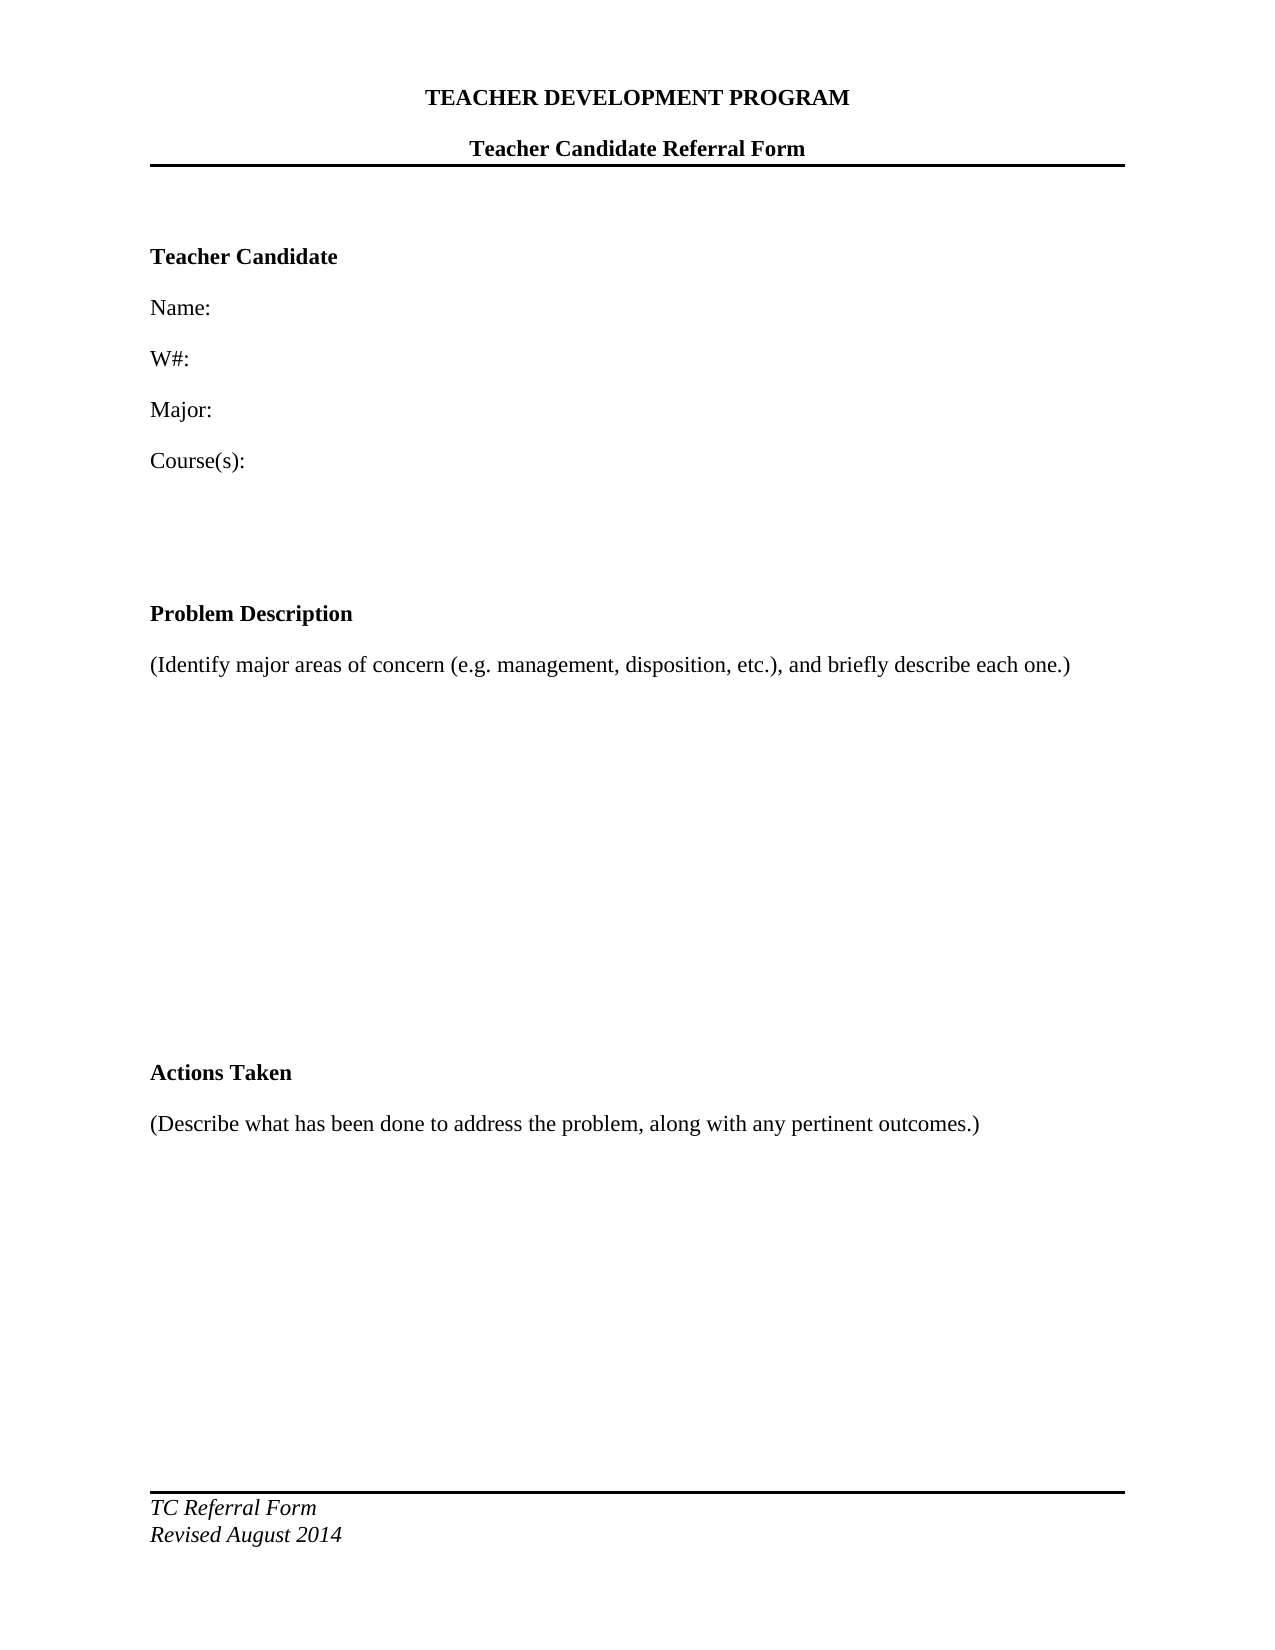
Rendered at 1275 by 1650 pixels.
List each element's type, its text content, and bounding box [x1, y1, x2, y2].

text Teacher Candidate [150, 243, 1125, 269]
text Name: [150, 294, 1125, 320]
text TEACHER DEVELOPMENT PROGRAM [150, 84, 1125, 111]
text W#: [150, 345, 1125, 371]
text Major: [150, 396, 1125, 422]
text Course(s): [150, 447, 1125, 473]
text Actions Taken [150, 1059, 1125, 1086]
text Teacher Candidate Referral Form [150, 135, 1125, 164]
text Problem Description [150, 600, 1125, 626]
text (Describe what has been done to address the problem, along with any pertinent outcomes.) [150, 1110, 1125, 1137]
text (Identify major areas of concern (e.g. management, disposition, etc.), and briefly describe each one.) [150, 651, 1125, 677]
